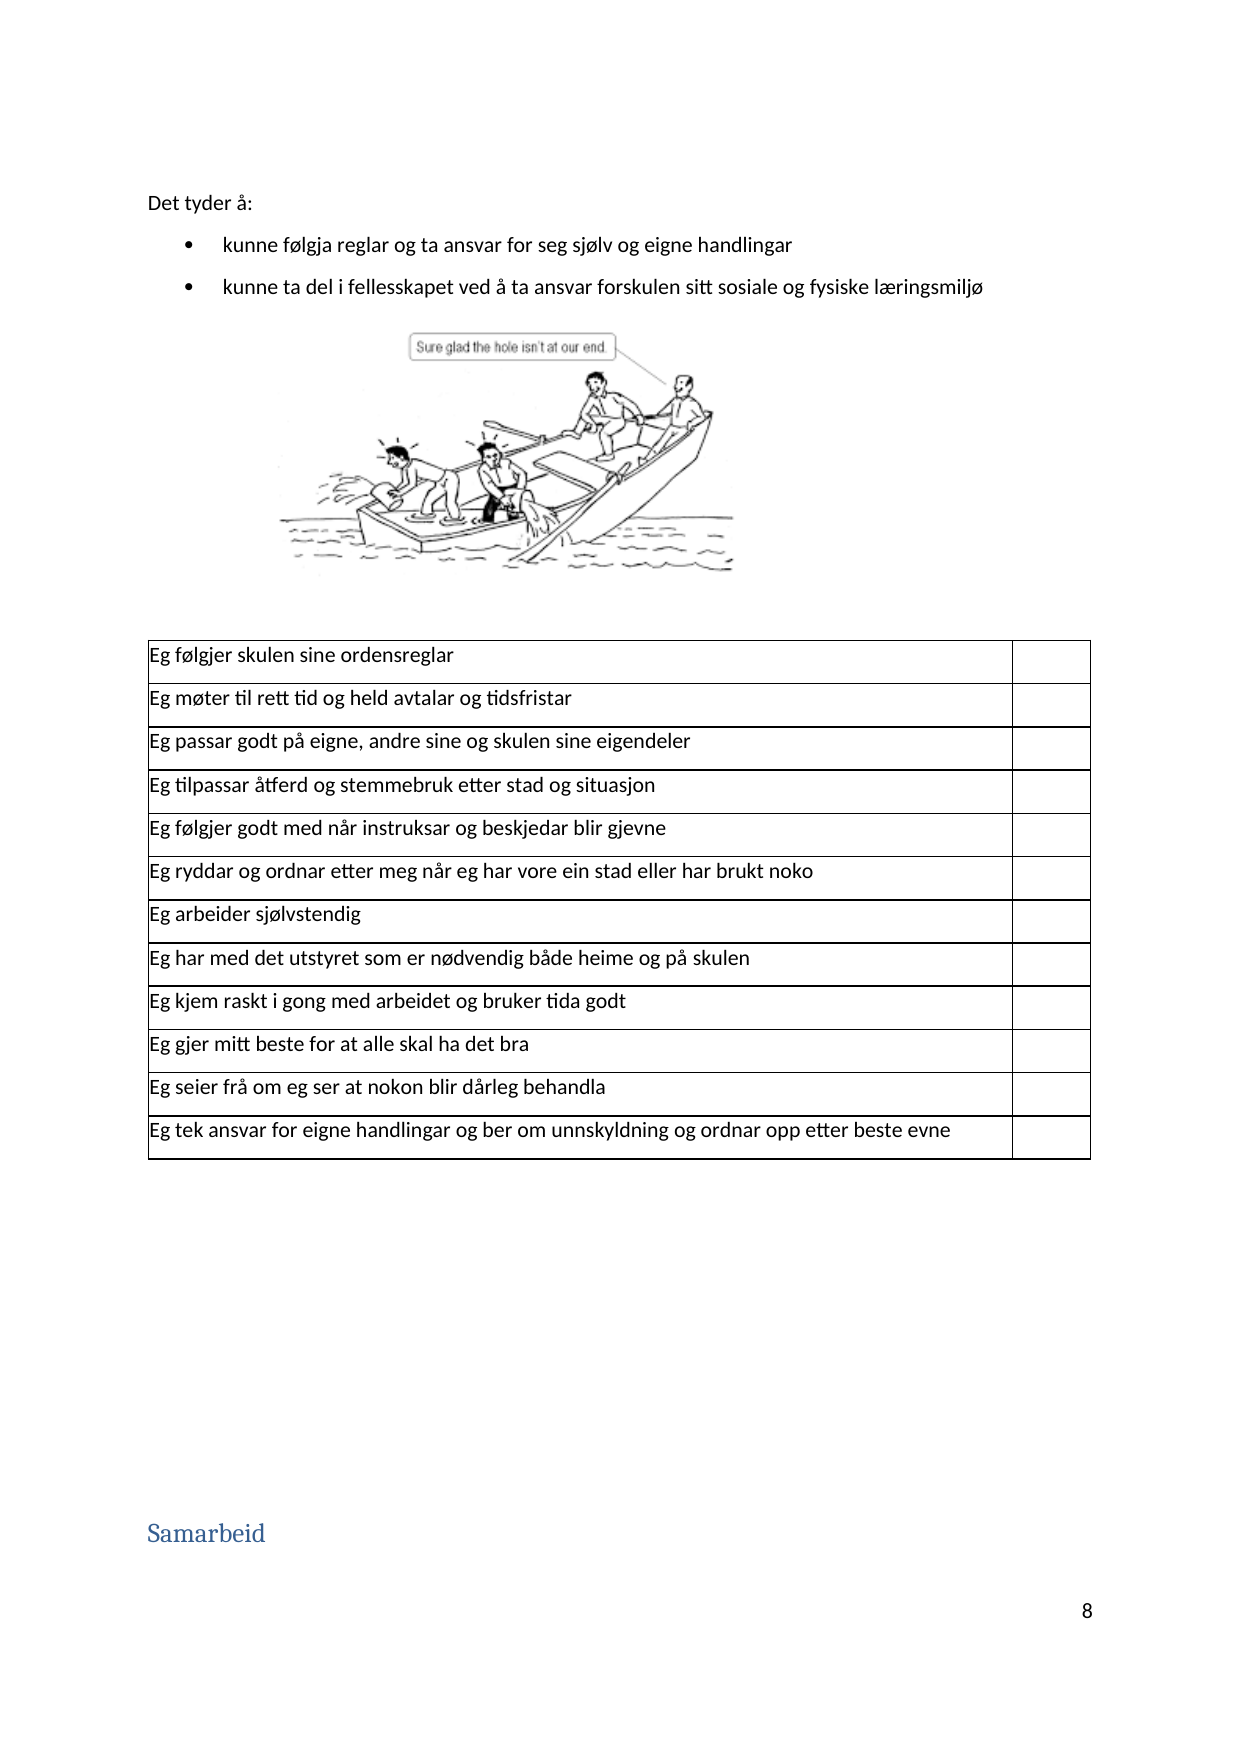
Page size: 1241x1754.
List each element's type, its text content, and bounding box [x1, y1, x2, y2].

table_cell [1013, 901, 1090, 942]
table_cell Eg tek ansvar for eigne handlingar og ber om unnskyldning og ordnar opp etter beste evne [149, 1117, 1012, 1158]
table_cell Eg ryddar og ordnar etter meg når eg har vore ein stad eller har brukt noko [149, 857, 1012, 899]
table_cell [1013, 1030, 1090, 1072]
table_cell [1013, 1073, 1090, 1115]
table_cell Eg gjer mitt beste for at alle skal ha det bra [149, 1030, 1012, 1072]
table_cell Eg seier frå om eg ser at nokon blir dårleg behandla [149, 1073, 1012, 1115]
list kunne ta del i fellesskapet ved å ta ansvar forskulen sitt sosiale og fysiske læringsmiljø [185, 273, 1093, 299]
table_cell [1013, 1117, 1090, 1158]
table_cell Eg følgjer godt med når instruksar og beskjedar blir gjevne [149, 814, 1012, 856]
text Det tyder å: [148, 189, 1093, 216]
table_cell Eg møter til rett tid og held avtalar og tidsfristar [149, 684, 1012, 726]
picture [272, 314, 742, 578]
table_cell [1013, 857, 1090, 899]
list kunne følgja reglar og ta ansvar for seg sjølv og eigne handlingar [185, 231, 1093, 258]
table_cell [1013, 987, 1090, 1028]
table_cell Eg tilpassar åtferd og stemmebruk etter stad og situasjon [149, 771, 1012, 812]
table_cell [1013, 684, 1090, 726]
table_header Eg følgjer skulen sine ordensreglar [149, 641, 1012, 683]
table_cell Eg har med det utstyret som er nødvendig både heime og på skulen [149, 944, 1012, 985]
table_cell Eg kjem raskt i gong med arbeidet og bruker tida godt [149, 987, 1012, 1028]
table_cell [1013, 944, 1090, 985]
table_header [1013, 641, 1090, 683]
table_cell [1013, 814, 1090, 856]
table_cell Eg arbeider sjølvstendig [149, 901, 1012, 942]
table_cell [1013, 728, 1090, 769]
table_cell [1013, 771, 1090, 812]
table_cell Eg passar godt på eigne, andre sine og skulen sine eigendeler [149, 728, 1012, 769]
text Samarbeid [148, 1518, 1093, 1549]
